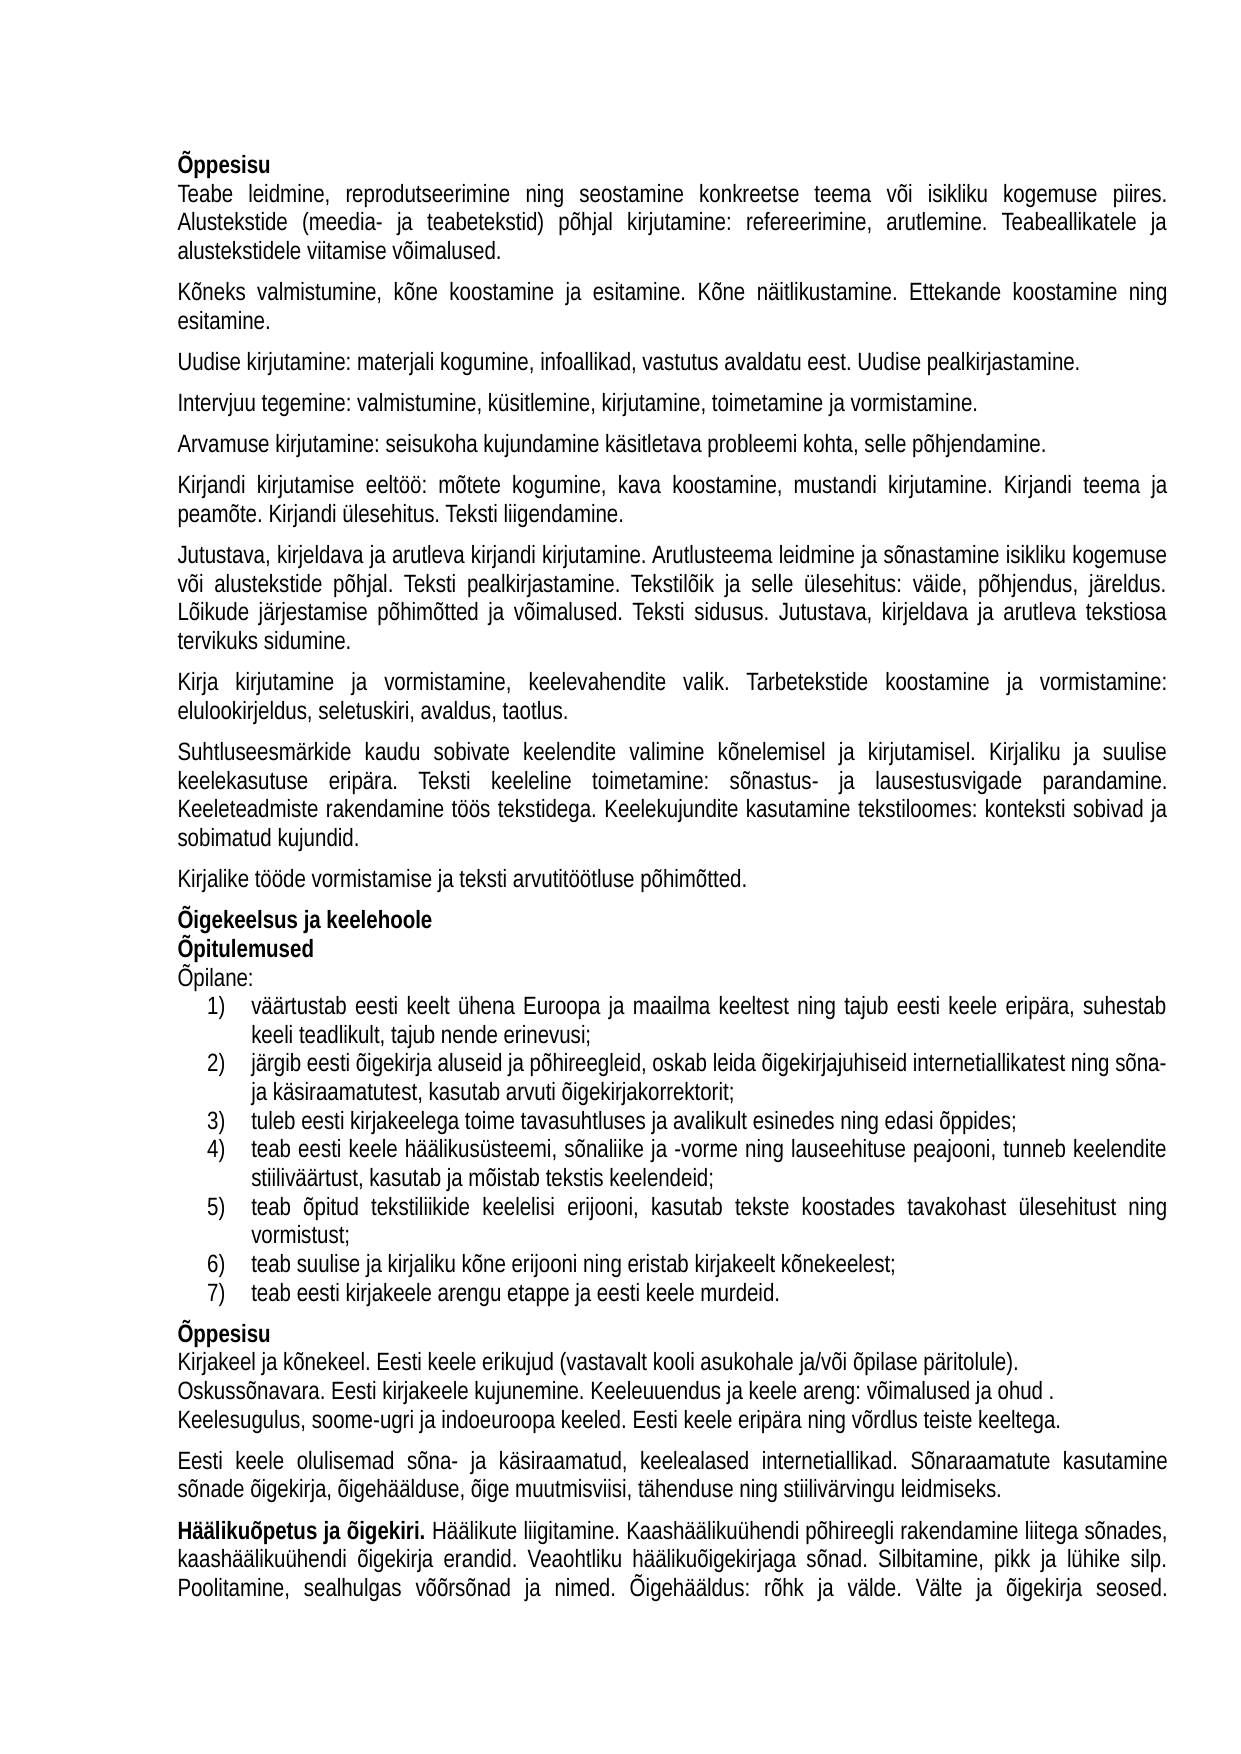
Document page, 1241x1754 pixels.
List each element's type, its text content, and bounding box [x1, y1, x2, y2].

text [177, 1516, 1169, 1602]
list teab eesti kirjakeele arengu etappe ja eesti keele murdeid. [207, 1278, 1169, 1306]
text Teabe leidmine, reprodutseerimine ning seostamine konkreetse teema või isikliku kogemuse piires. Alustekstide (meedia- ja teabetekstid) põhjal kirjutamine: refereerimine, arutlemine. Teabeallikatele ja alustekstidele viitamise võimalused. [177, 179, 1169, 264]
text Uudise kirjutamine: materjali kogumine, infoallikad, vastutus avaldatu eest. Uudise pealkirjastamine. [177, 347, 1169, 376]
text Eesti keele olulisemad sõna- ja käsiraamatud, keelealased internetiallikad. Sõnaraamatute kasutamine sõnade õigekirja, õigehäälduse, õige muutmisviisi, tähenduse ning stiilivärvingu leidmiseks. [177, 1446, 1169, 1503]
list teab õpitud tekstiliikide keelelisi erijooni, kasutab tekste koostades tavakohast ülesehitust ning vormistust; [207, 1192, 1169, 1249]
text Õppesisu [177, 1319, 1169, 1347]
text Kõneks valmistumine, kõne koostamine ja esitamine. Kõne näitlikustamine. Ettekande koostamine ning esitamine. [177, 277, 1169, 334]
list teab suulise ja kirjaliku kõne erijooni ning eristab kirjakeelt kõnekeelest; [207, 1249, 1169, 1278]
text Kirjandi kirjutamise eeltöö: mõtete kogumine, kava koostamine, mustandi kirjutamine. Kirjandi teema ja peamõte. Kirjandi ülesehitus. Teksti liigendamine. [177, 470, 1169, 528]
text Kirjalike tööde vormistamise ja teksti arvutitöötluse põhimõtted. [177, 864, 1169, 893]
list järgib eesti õigekirja aluseid ja põhireegleid, oskab leida õigekirjajuhiseid internetiallikatest ning sõna- ja käsiraamatutest, kasutab arvuti õigekirjakorrektorit; [207, 1048, 1169, 1106]
text Õpitulemused [177, 934, 1169, 962]
text Suhtluseesmärkide kaudu sobivate keelendite valimine kõnelemisel ja kirjutamisel. Kirjaliku ja suulise keelekasutuse eripära. Teksti keeleline toimetamine: sõnastus- ja lausestusvigade parandamine. Keeleteadmiste rakendamine töös tekstidega. Keelekujundite kasutamine tekstiloomes: konteksti sobivad ja sobimatud kujundid. [177, 737, 1169, 852]
text Kirja kirjutamine ja vormistamine, keelevahendite valik. Tarbetekstide koostamine ja vormistamine: elulookirjeldus, seletuskiri, avaldus, taotlus. [177, 667, 1169, 724]
text Kirjakeel ja kõnekeel. Eesti keele erikujud (vastavalt kooli asukohale ja/või õpilase päritolule). [177, 1347, 1169, 1376]
text Oskussõnavara. Eesti kirjakeele kujunemine. Keeleuuendus ja keele areng: võimalused ja ohud . [177, 1376, 1169, 1405]
text Arvamuse kirjutamine: seisukoha kujundamine käsitletava probleemi kohta, selle põhjendamine. [177, 429, 1169, 458]
text Keelesugulus, soome-ugri ja indoeuroopa keeled. Eesti keele eripära ning võrdlus teiste keeltega. [177, 1405, 1169, 1433]
list väärtustab eesti keelt ühena Euroopa ja maailma keeltest ning tajub eesti keele eripära, suhestab keeli teadlikult, tajub nende erinevusi; [207, 991, 1169, 1048]
text Õppesisu [177, 150, 1169, 179]
list tuleb eesti kirjakeelega toime tavasuhtluses ja avalikult esinedes ning edasi õppides; [207, 1106, 1169, 1134]
list teab eesti keele häälikusüsteemi, sõnaliike ja -vorme ning lauseehituse peajooni, tunneb keelendite stiiliväärtust, kasutab ja mõistab tekstis keelendeid; [207, 1134, 1169, 1192]
text Õpilane: [177, 962, 1169, 991]
text Intervjuu tegemine: valmistumine, küsitlemine, kirjutamine, toimetamine ja vormistamine. [177, 388, 1169, 417]
text Jutustava, kirjeldava ja arutleva kirjandi kirjutamine. Arutlusteema leidmine ja sõnastamine isikliku kogemuse või alustekstide põhjal. Teksti pealkirjastamine. Tekstilõik ja selle ülesehitus: väide, põhjendus, järeldus. Lõikude järjestamise põhimõtted ja võimalused. Teksti sidusus. Jutustava, kirjeldava ja arutleva tekstiosa tervikuks sidumine. [177, 540, 1169, 655]
text Õigekeelsus ja keelehoole [177, 905, 1169, 934]
